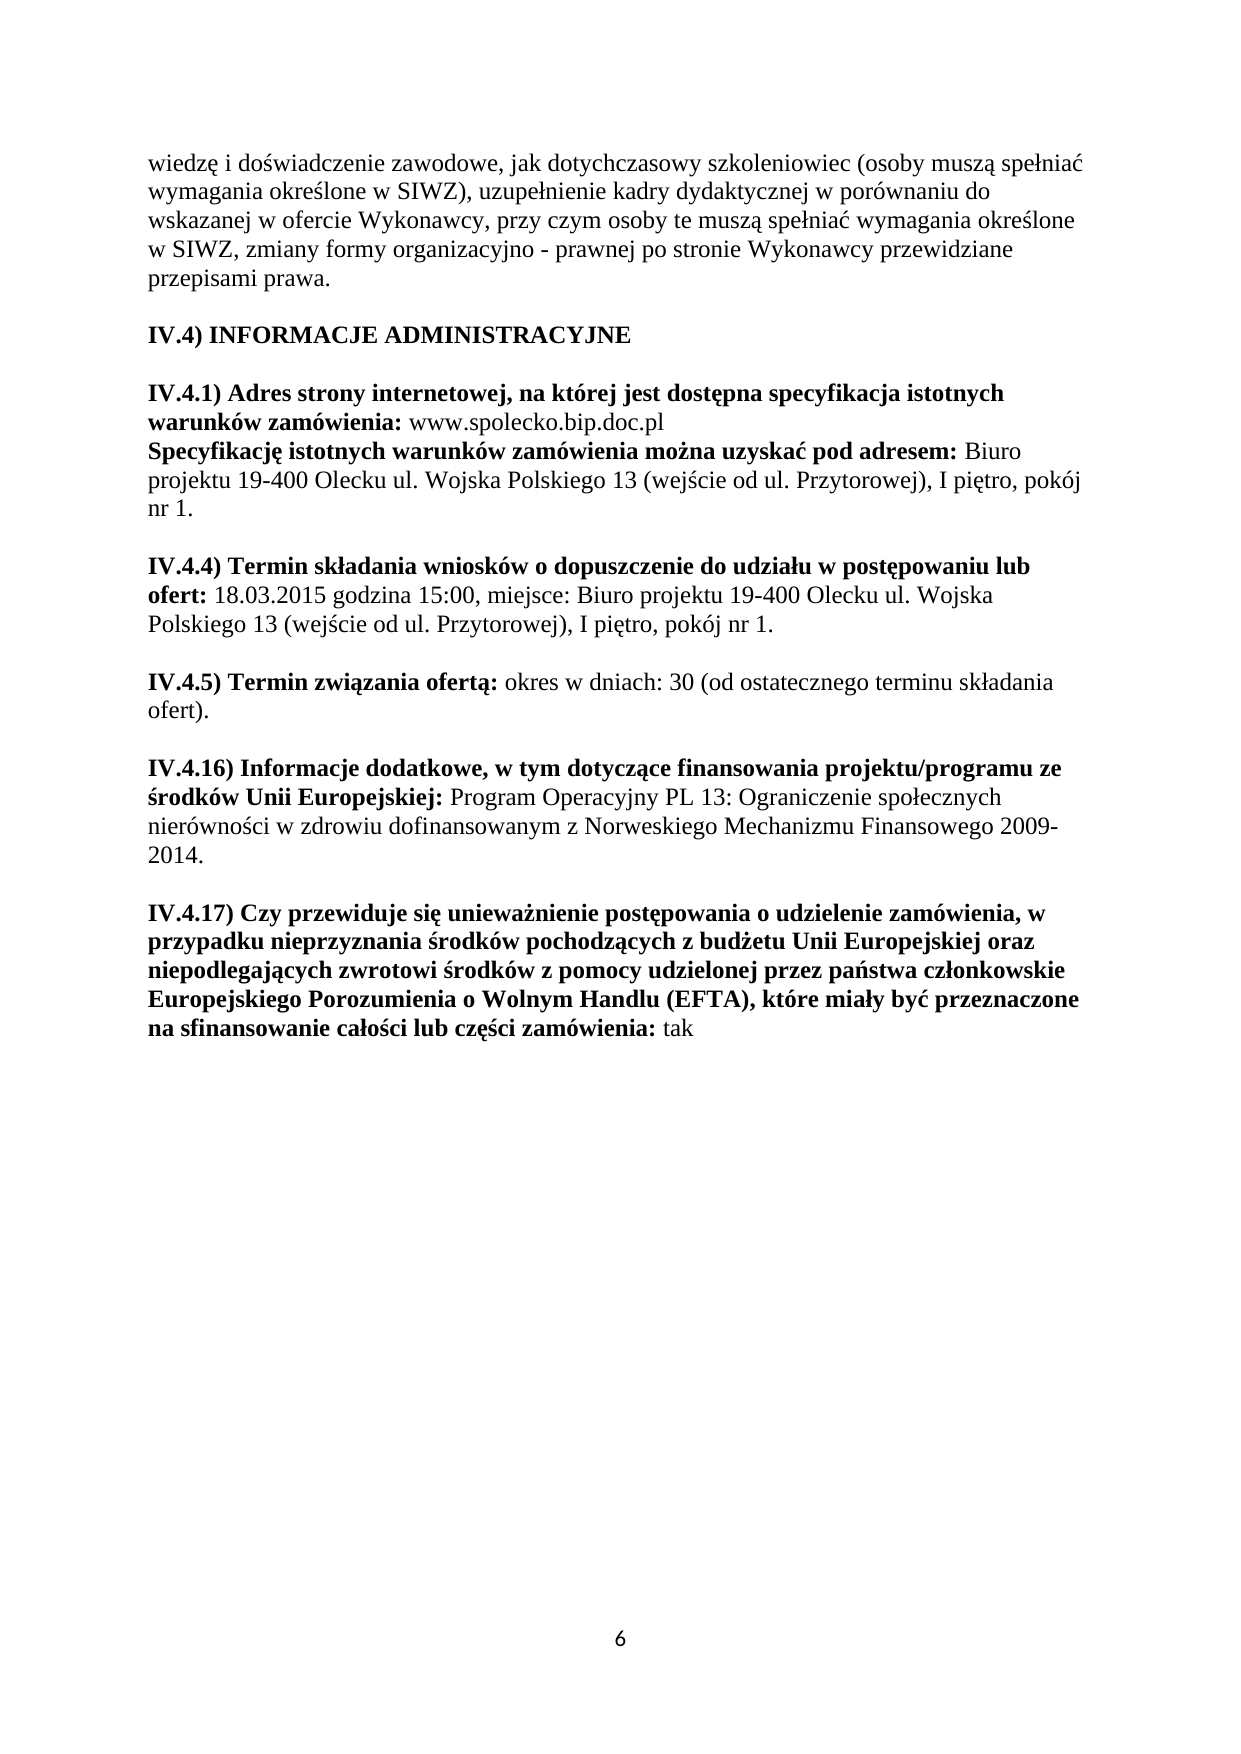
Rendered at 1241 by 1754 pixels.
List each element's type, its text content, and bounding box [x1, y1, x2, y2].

text IV.4.16) Informacje dodatkowe, w tym dotyczące finansowania projektu/programu ze środków Unii Europejskiej: Program Operacyjny PL 13: Ograniczenie społecznych nierówności w zdrowiu dofinansowanym z Norweskiego Mechanizmu Finansowego 2009-2014. [148, 753, 1093, 868]
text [148, 148, 1093, 291]
text IV.4) INFORMACJE ADMINISTRACYJNE [148, 321, 1093, 349]
text IV.4.1) Adres strony internetowej, na której jest dostępna specyfikacja istotnych warunków zamówienia: www.spolecko.bip.doc.pl Specyfikację istotnych warunków zamówienia można uzyskać pod adresem: Biuro projektu 19-400 Olecku ul. Wojska Polskiego 13 (wejście od ul. Przytorowej), I piętro, pokój nr 1. [148, 378, 1093, 522]
text IV.4.5) Termin związania ofertą: okres w dniach: 30 (od ostatecznego terminu składania ofert). [148, 667, 1093, 724]
text IV.4.4) Termin składania wniosków o dopuszczenie do udziału w postępowaniu lub ofert: 18.03.2015 godzina 15:00, miejsce: Biuro projektu 19-400 Olecku ul. Wojska Polskiego 13 (wejście od ul. Przytorowej), I piętro, pokój nr 1. [148, 551, 1093, 638]
text IV.4.17) Czy przewiduje się unieważnienie postępowania o udzielenie zamówienia, w przypadku nieprzyznania środków pochodzących z budżetu Unii Europejskiej oraz niepodlegających zwrotowi środków z pomocy udzielonej przez państwa członkowskie Europejskiego Porozumienia o Wolnym Handlu (EFTA), które miały być przeznaczone na sfinansowanie całości lub części zamówienia: tak [148, 898, 1093, 1041]
